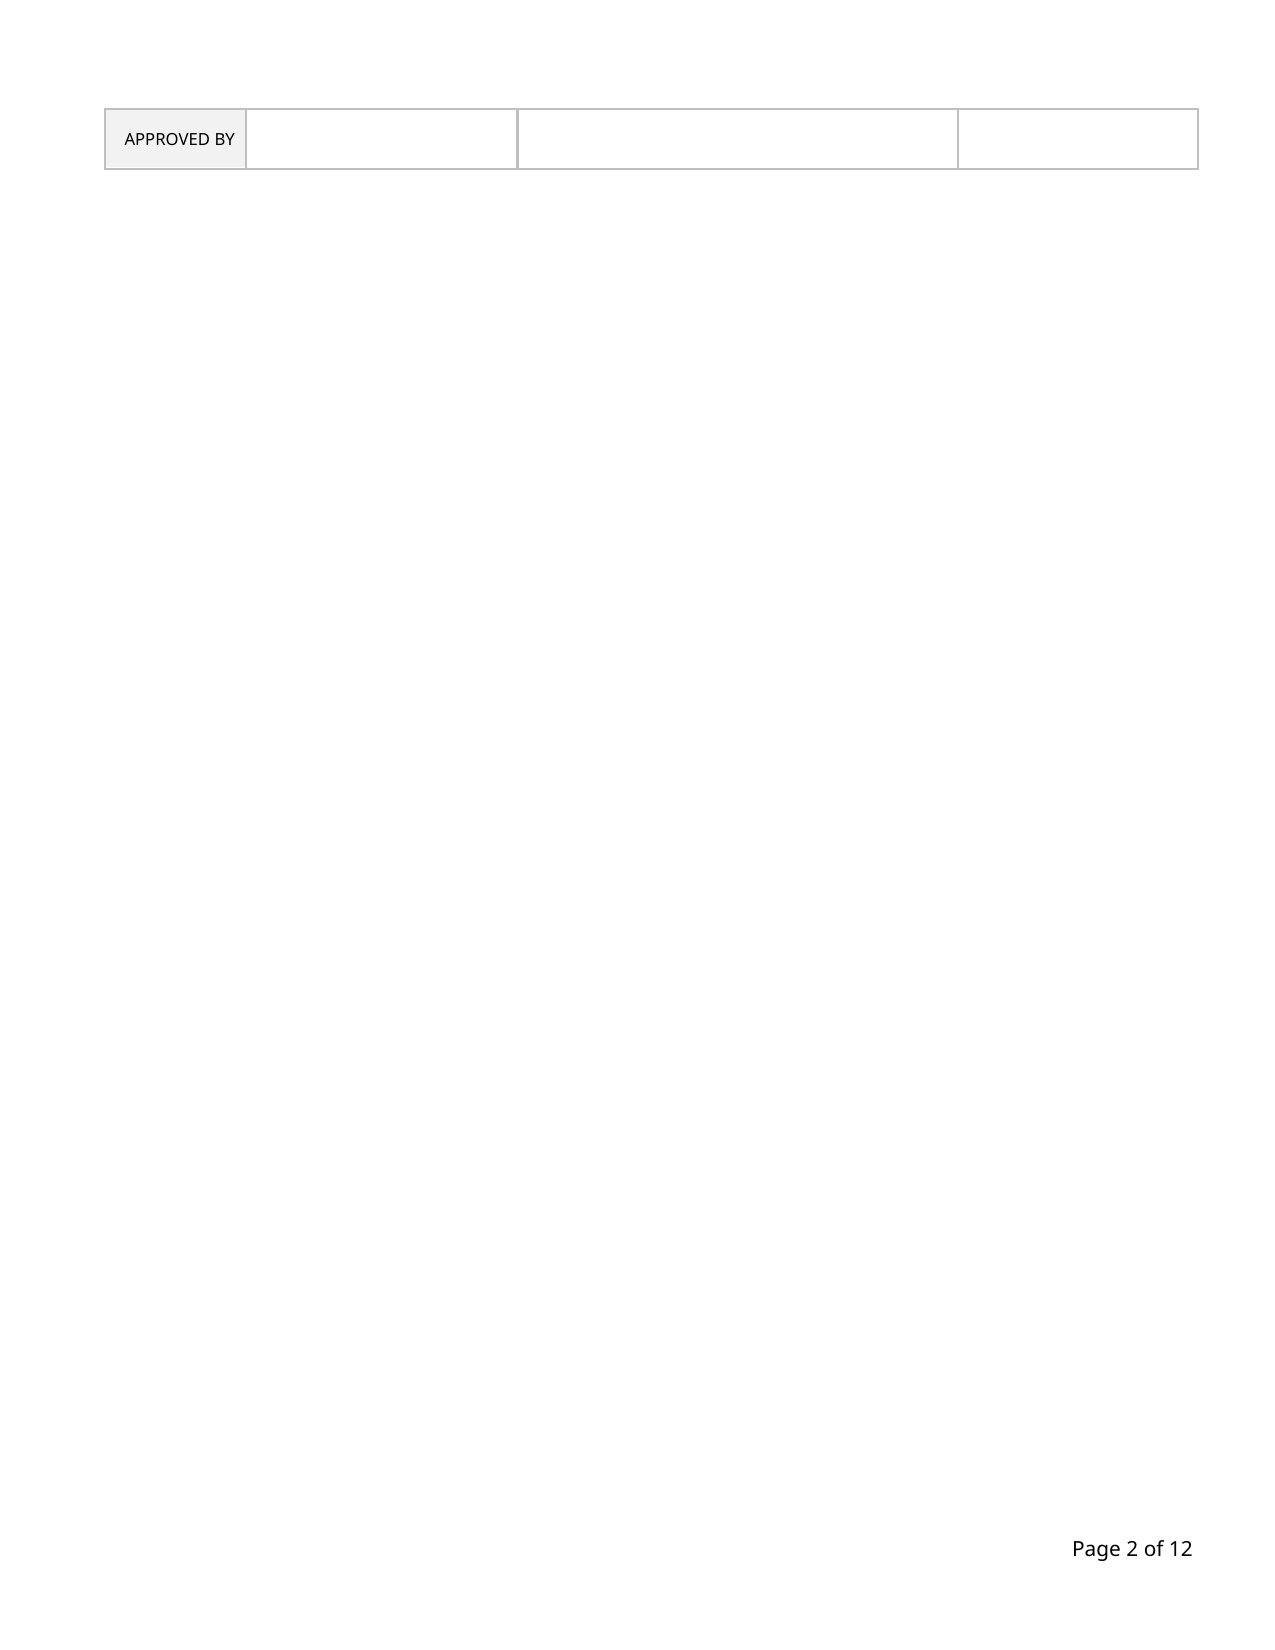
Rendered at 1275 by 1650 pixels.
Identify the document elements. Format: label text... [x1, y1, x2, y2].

table_cell [959, 110, 1197, 167]
table_cell APPROVED BY [106, 110, 245, 167]
table_cell [247, 110, 516, 167]
table_cell [519, 110, 957, 167]
